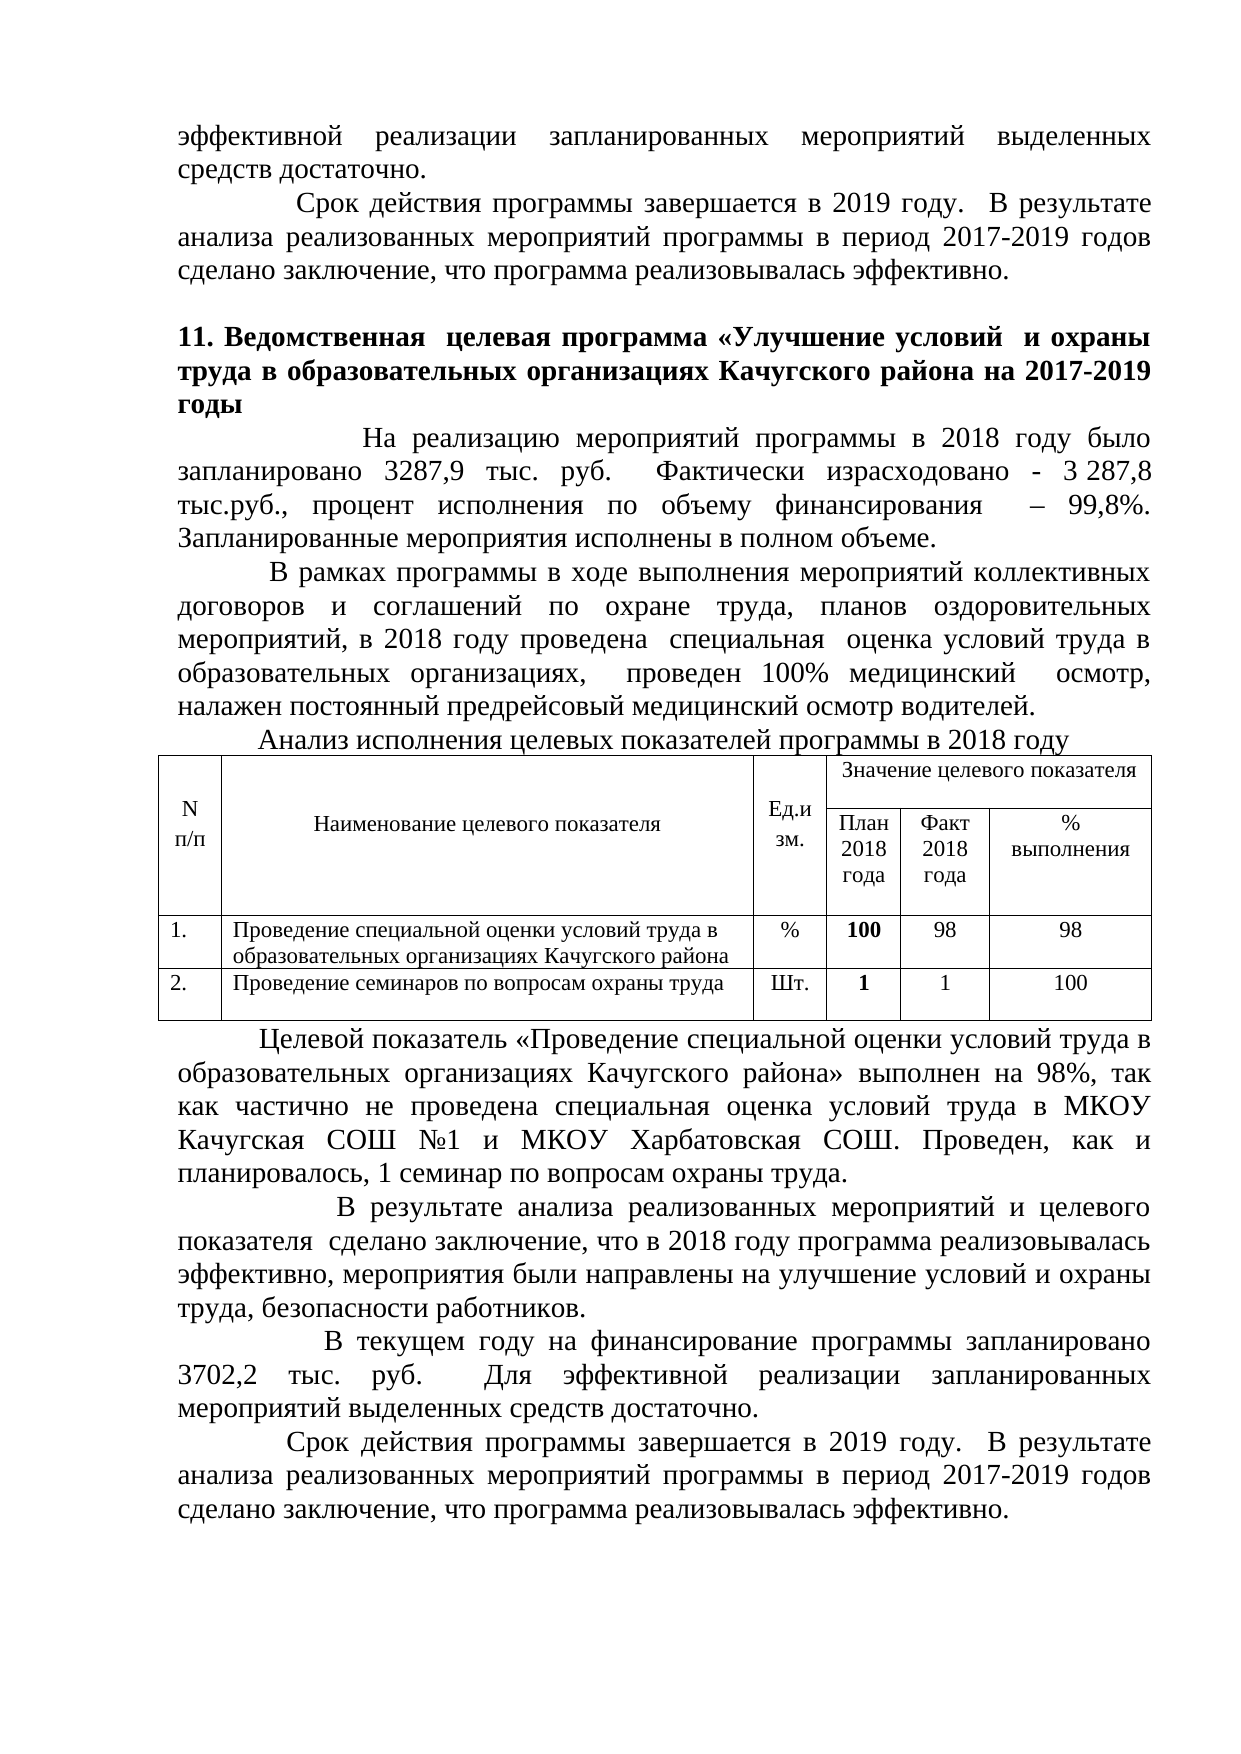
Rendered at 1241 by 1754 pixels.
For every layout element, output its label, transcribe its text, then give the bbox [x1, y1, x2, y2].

text В результате анализа реализованных мероприятий и целевого показателя сделано заключение, что в 2018 году программа реализовывалась эффективно, мероприятия были направлены на улучшение условий и охраны труда, безопасности работников. [177, 1189, 1152, 1323]
table_cell План 2018 года [827, 809, 900, 914]
table_cell Факт 2018 года [901, 809, 989, 914]
text В рамках программы в ходе выполнения мероприятий коллективных договоров и соглашений по охране труда, планов оздоровительных мероприятий, в 2018 году проведена специальная оценка условий труда в образовательных организациях, проведен 100% медицинский осмотр, налажен постоянный предрейсовый медицинский осмотр водителей. [177, 554, 1152, 722]
table_cell 98 [990, 916, 1151, 968]
table_cell Проведение семинаров по вопросам охраны труда [222, 969, 753, 1020]
text Срок действия программы завершается в 2019 году. В результате анализа реализованных мероприятий программы в период 2017-2019 годов сделано заключение, что программа реализовывалась эффективно. [177, 185, 1152, 286]
table_header N п/п [159, 756, 221, 914]
table_cell Проведение специальной оценки условий труда в образовательных организациях Качугского района [222, 916, 753, 968]
table_cell 100 [990, 969, 1151, 1020]
text В текущем году на финансирование программы запланировано 3702,2 тыс. руб. Для эффективной реализации запланированных мероприятий выделенных средств достаточно. [177, 1323, 1152, 1424]
table_header Ед.изм. [754, 756, 826, 914]
table_cell 2. [159, 969, 221, 1020]
table_cell Шт. [754, 969, 826, 1020]
text Анализ исполнения целевых показателей программы в 2018 году [177, 722, 1152, 755]
table_header Наименование целевого показателя [222, 756, 753, 914]
table_cell % [754, 916, 826, 968]
table_cell 1 [827, 969, 900, 1020]
table_cell % выполнения [990, 809, 1151, 914]
table_cell 1 [901, 969, 989, 1020]
text Срок действия программы завершается в 2019 году. В результате анализа реализованных мероприятий программы в период 2017-2019 годов сделано заключение, что программа реализовывалась эффективно. [177, 1424, 1152, 1524]
text Целевой показатель «Проведение специальной оценки условий труда в образовательных организациях Качугского района» выполнен на 98%, так как частично не проведена специальная оценка условий труда в МКОУ Качугская СОШ №1 и МКОУ Харбатовская СОШ. Проведен, как и планировалось, 1 семинар по вопросам охраны труда. [177, 1021, 1152, 1189]
table_cell 100 [827, 916, 900, 968]
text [177, 118, 1152, 185]
text На реализацию мероприятий программы в 2018 году было запланировано 3287,9 тыс. руб. Фактически израсходовано - 3 287,8 тыс.руб., процент исполнения по объему финансирования – 99,8%. Запланированные мероприятия исполнены в полном объеме. [177, 420, 1152, 554]
table_cell 98 [901, 916, 989, 968]
table_header Значение целевого показателя [827, 756, 1151, 807]
text 11. Ведомственная целевая программа «Улучшение условий и охраны труда в образовательных организациях Качугского района на 2017-2019 годы [177, 319, 1152, 420]
table_cell 1. [159, 916, 221, 968]
